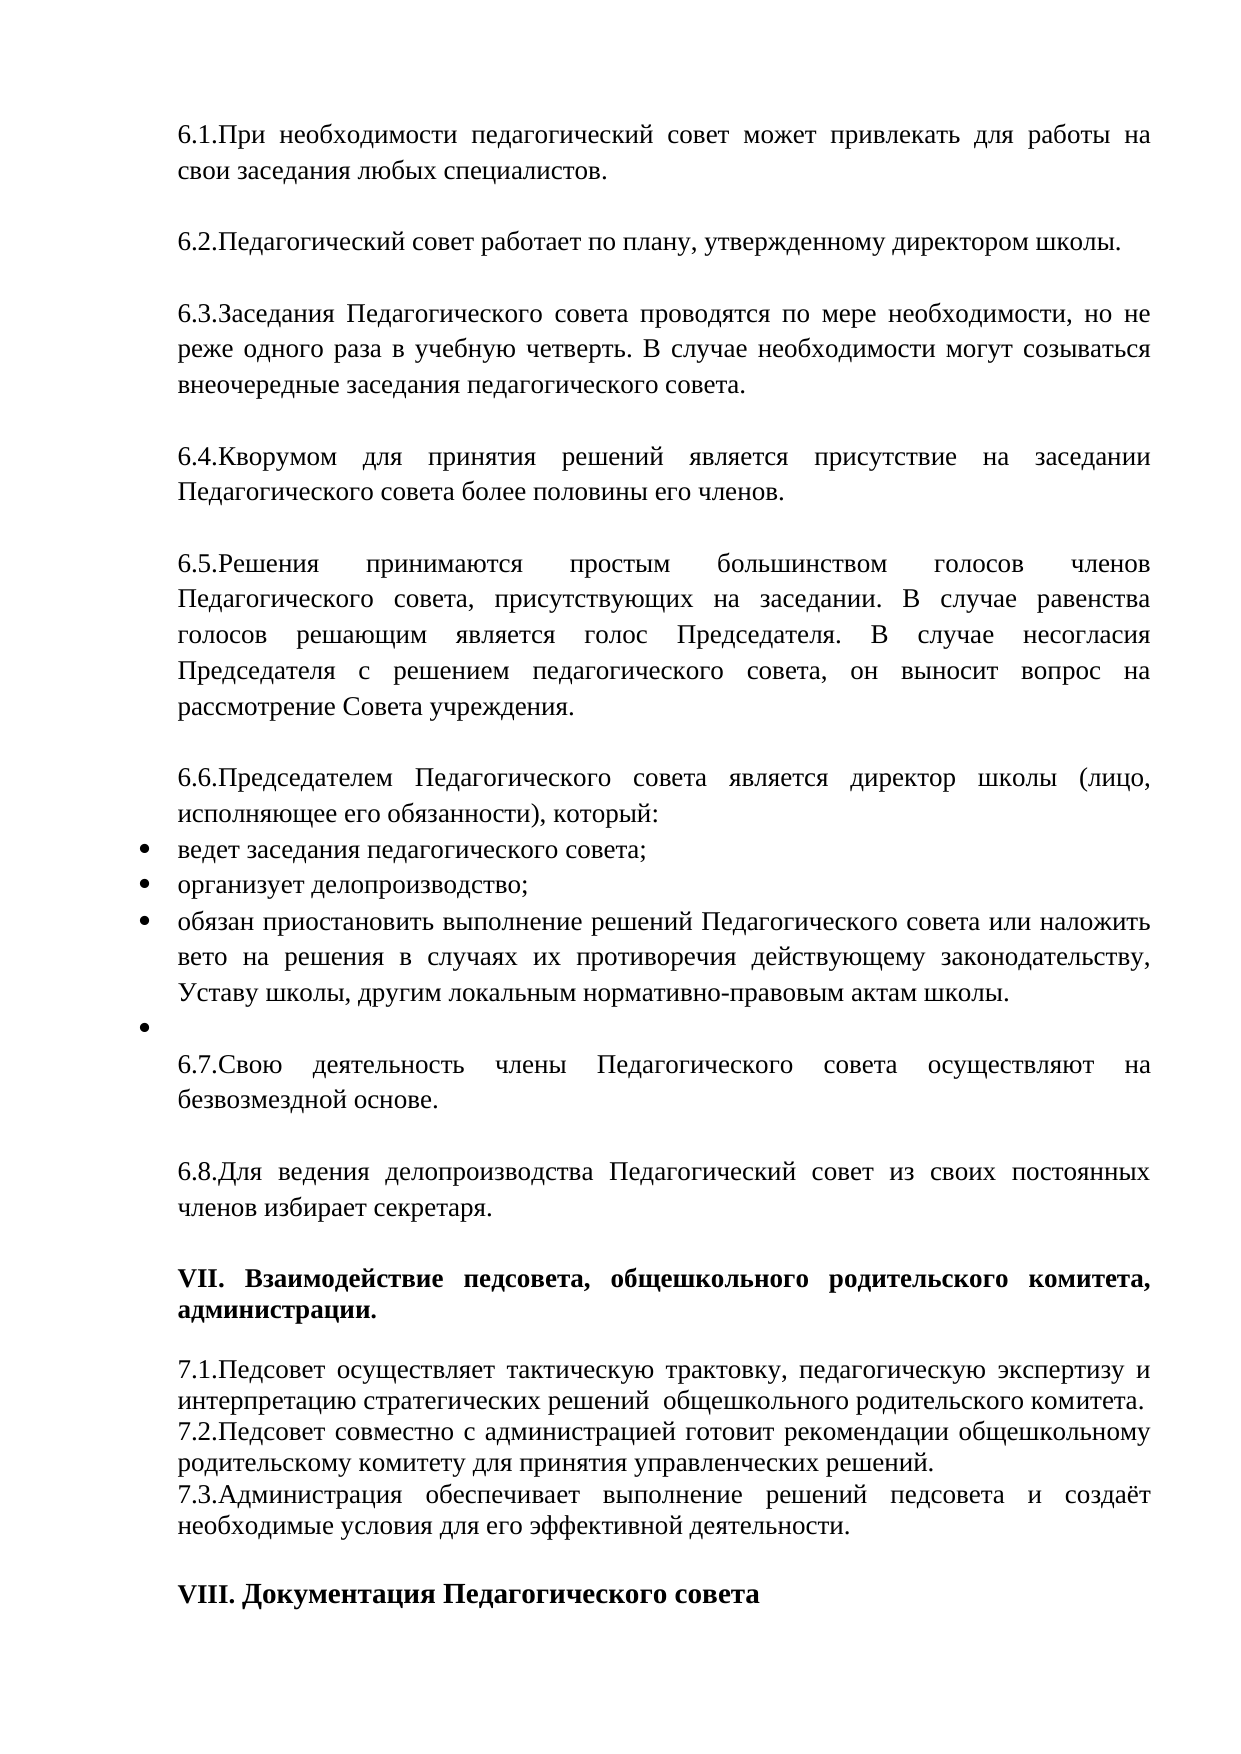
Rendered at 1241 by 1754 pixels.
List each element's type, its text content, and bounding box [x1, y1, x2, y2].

text 7.2.Педсовет совместно с администрацией готовит рекомендации общешкольному родительскому комитету для принятия управленческих решений. [177, 1415, 1152, 1478]
text 6.4.Кворумом для принятия решений является присутствие на заседании Педагогического совета более половины его членов. [177, 440, 1152, 507]
text 6.5.Решения принимаются простым большинством голосов членов Педагогического совета, присутствующих на заседании. В случае равенства голосов решающим является голос Председателя. В случае несогласия Председателя с решением педагогического совета, он выносит вопрос на рассмотрение Совета учреждения. [177, 547, 1152, 721]
text 7.1.Педсовет осуществляет тактическую трактовку, педагогическую экспертизу и интерпретацию стратегических решений общешкольного родительского комитета. [177, 1353, 1152, 1415]
text 6.1.При необходимости педагогический совет может привлекать для работы на свои заседания любых специалистов. [177, 118, 1152, 185]
text 6.7.Свою деятельность члены Педагогического совета осуществляют на безвозмездной основе. [177, 1048, 1152, 1114]
text 6.6.Председателем Педагогического совета является директор школы (лицо, исполняющее его обязанности), который: [177, 761, 1152, 828]
list ведет заседания педагогического совета; [140, 833, 1152, 864]
text VIII. Документация Педагогического совета [177, 1576, 1152, 1609]
text 6.2.Педагогический совет работает по плану, утвержденному директором школы. [177, 225, 1152, 256]
list обязан приостановить выполнение решений Педагогического совета или наложить вето на решения в случаях их противоречия действующему законодательству, Уставу школы, другим локальным нормативно-правовым актам школы. [140, 904, 1152, 1007]
text 7.3.Администрация обеспечивает выполнение решений педсовета и создаёт необходимые условия для его эффективной деятельности. [177, 1478, 1152, 1540]
text 6.8.Для ведения делопроизводства Педагогический совет из своих постоянных членов избирает секретаря. [177, 1155, 1152, 1222]
text 6.3.Заседания Педагогического совета проводятся по мере необходимости, но не реже одного раза в учебную четверть. В случае необходимости могут созываться внеочередные заседания педагогического совета. [177, 297, 1152, 399]
text VII. Взаимодействие педсовета, общешкольного родительского комитета, администрации. [177, 1262, 1152, 1324]
list организует делопроизводство; [140, 869, 1152, 900]
